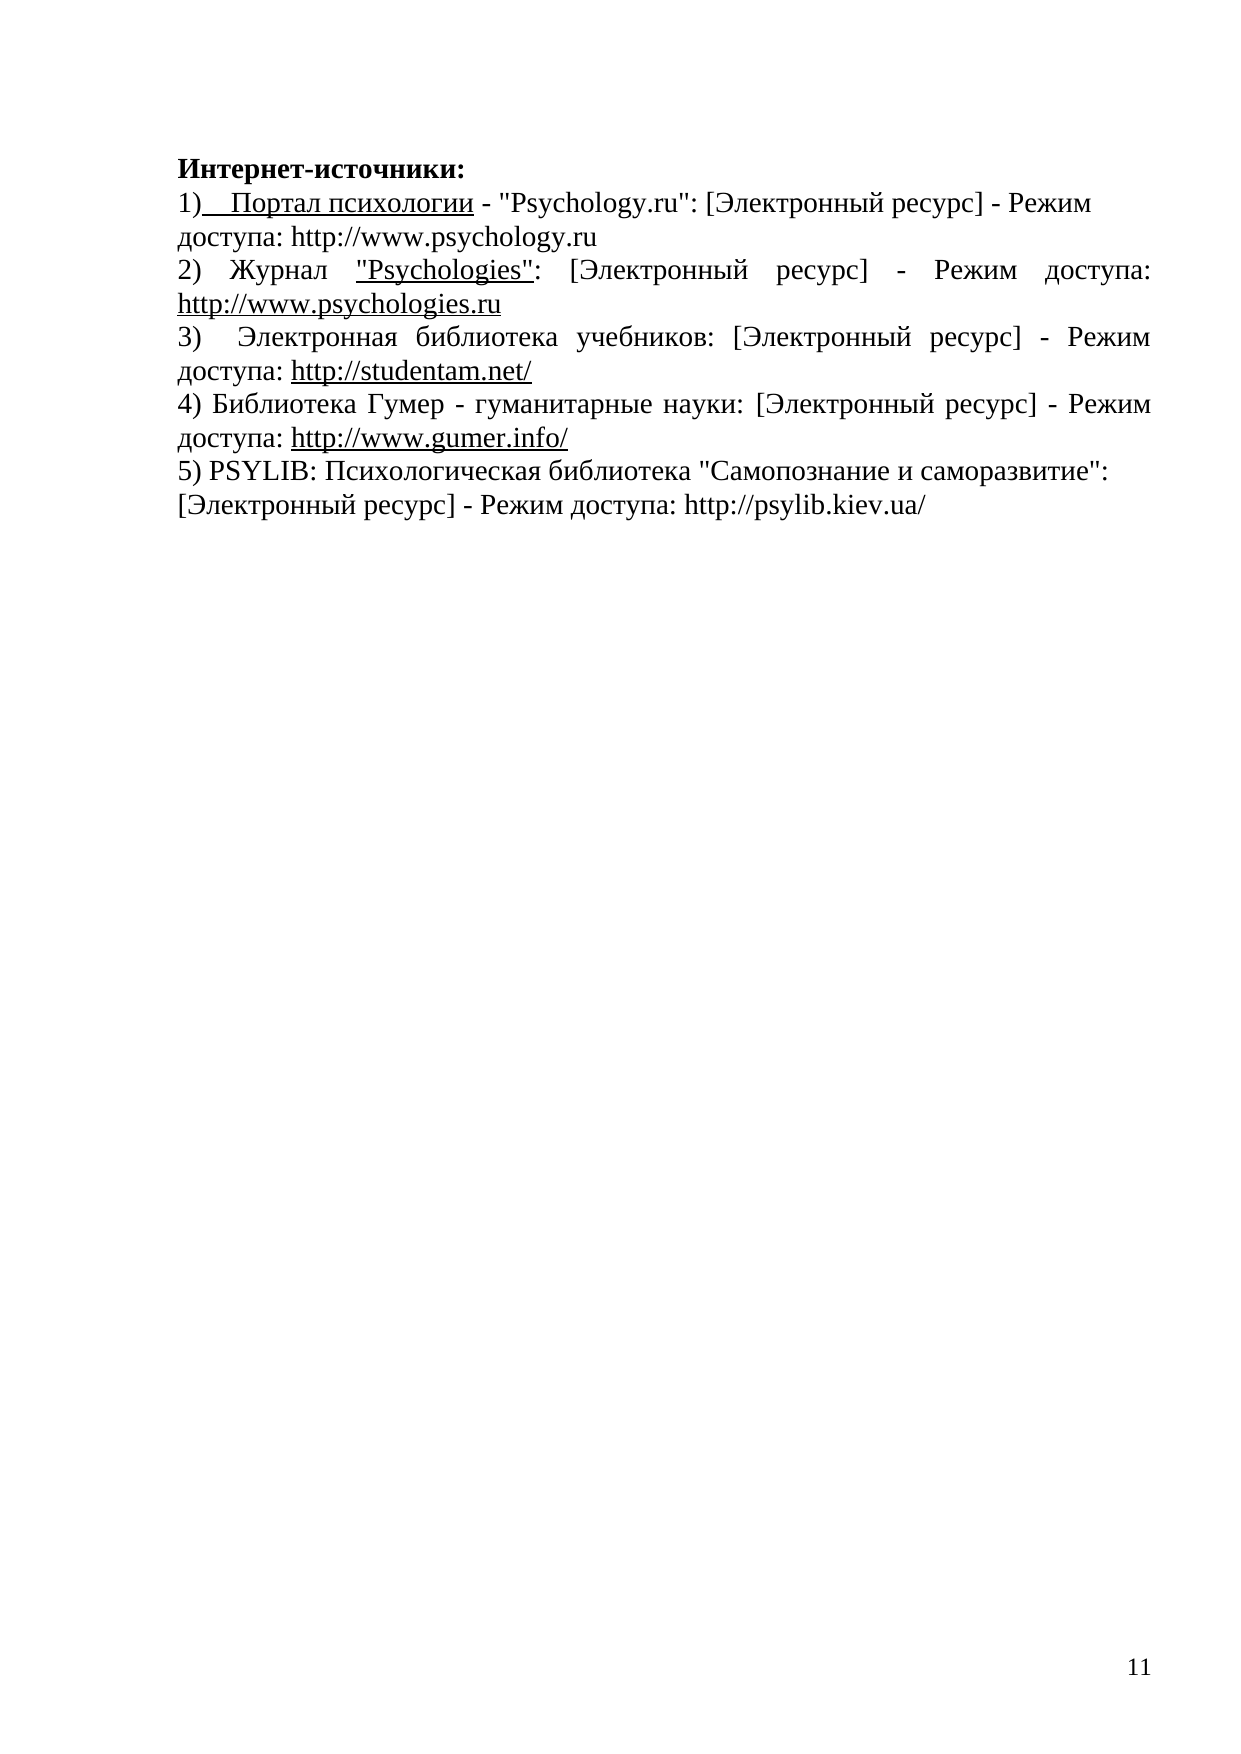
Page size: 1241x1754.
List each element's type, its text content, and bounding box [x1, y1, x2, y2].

text 5) PSYLIB: Психологическая библиотека "Самопознание и саморазвитие": [Электронный ресурс] - Режим доступа: http://psylib.kiev.ua/ [177, 453, 1152, 521]
subtitle 1) Портал психологии - "Psychology.ru": [Электронный ресурс] - Режим доступа: http://www.psychology.ru [177, 185, 1152, 252]
text 4) Библиотека Гумер - гуманитарные науки: [Электронный ресурс] - Режим доступа: http://www.gumer.info/ [177, 386, 1152, 453]
text 2) Журнал "Psychologies": [Электронный ресурс] - Режим доступа: http://www.psychologies.ru [177, 252, 1152, 319]
text Интернет-источники: [177, 152, 1152, 185]
text 3) Электронная библиотека учебников: [Электронный ресурс] - Режим доступа: http://studentam.net/ [177, 319, 1152, 386]
